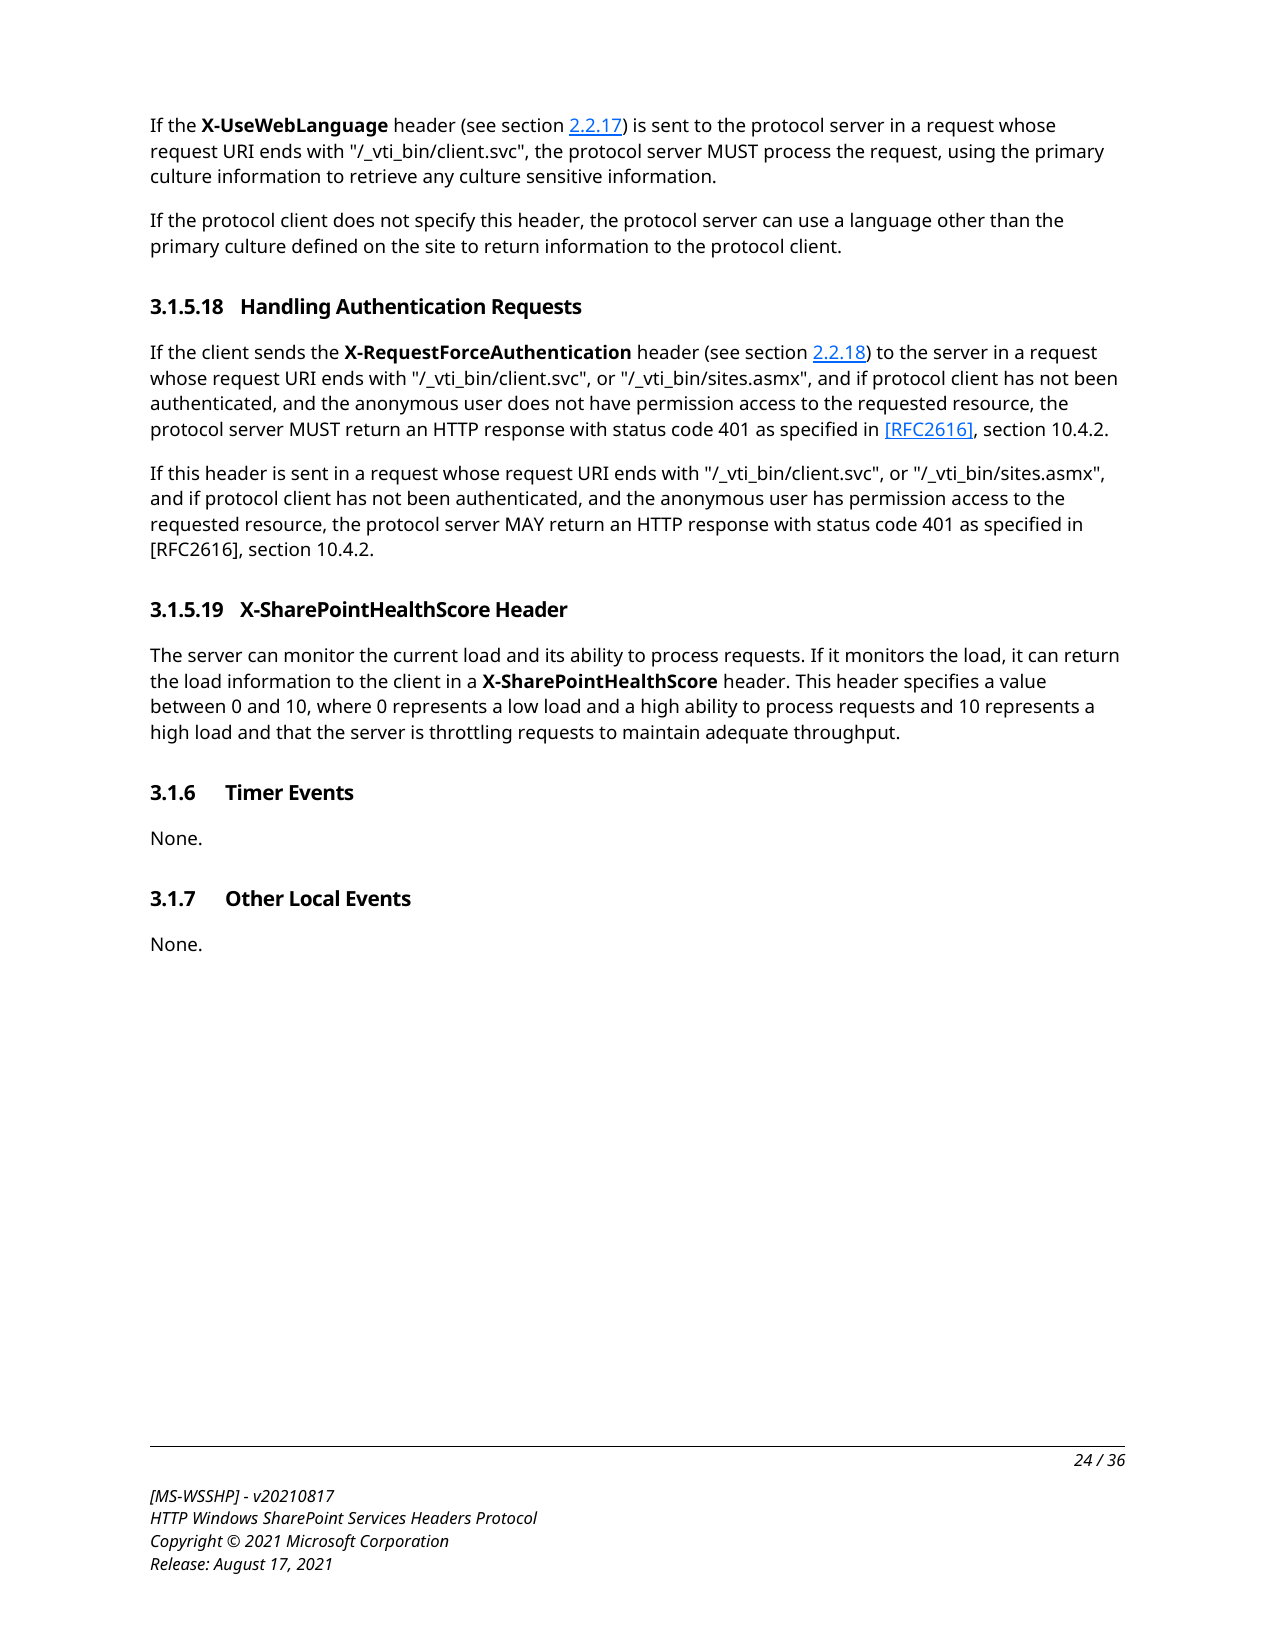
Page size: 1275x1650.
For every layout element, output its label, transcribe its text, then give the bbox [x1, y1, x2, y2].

subtitle Timer Events [150, 778, 1125, 807]
text The server can monitor the current load and its ability to process requests. If it monitors the load, it can return the load information to the client in a X-SharePointHealthScore header. This header specifies a value between 0 and 10, where 0 represents a low load and a high ability to process requests and 10 represents a high load and that the server is throttling requests to maintain adequate throughput. [150, 643, 1125, 745]
subtitle Other Local Events [150, 884, 1125, 913]
text If the X-UseWebLanguage header (see section 2.2.17) is sent to the protocol server in a request whose request URI ends with "/_vti_bin/client.svc", the protocol server MUST process the request, using the primary culture information to retrieve any culture sensitive information. [150, 112, 1125, 189]
text If the protocol client does not specify this header, the protocol server can use a language other than the primary culture defined on the site to return information to the protocol client. [150, 208, 1125, 259]
text If the client sends the X-RequestForceAuthentication header (see section 2.2.18) to the server in a request whose request URI ends with "/_vti_bin/client.svc", or "/_vti_bin/sites.asmx", and if protocol client has not been authenticated, and the anonymous user does not have permission access to the requested resource, the protocol server MUST return an HTTP response with status code 401 as specified in [RFC2616], section 10.4.2. [150, 339, 1125, 441]
subtitle Handling Authentication Requests [150, 292, 1125, 321]
text None. [150, 931, 1125, 957]
text If this header is sent in a request whose request URI ends with "/_vti_bin/client.svc", or "/_vti_bin/sites.asmx", and if protocol client has not been authenticated, and the anonymous user has permission access to the requested resource, the protocol server MAY return an HTTP response with status code 401 as specified in [RFC2616], section 10.4.2. [150, 460, 1125, 562]
text None. [150, 825, 1125, 851]
subtitle X-SharePointHealthScore Header [150, 596, 1125, 624]
